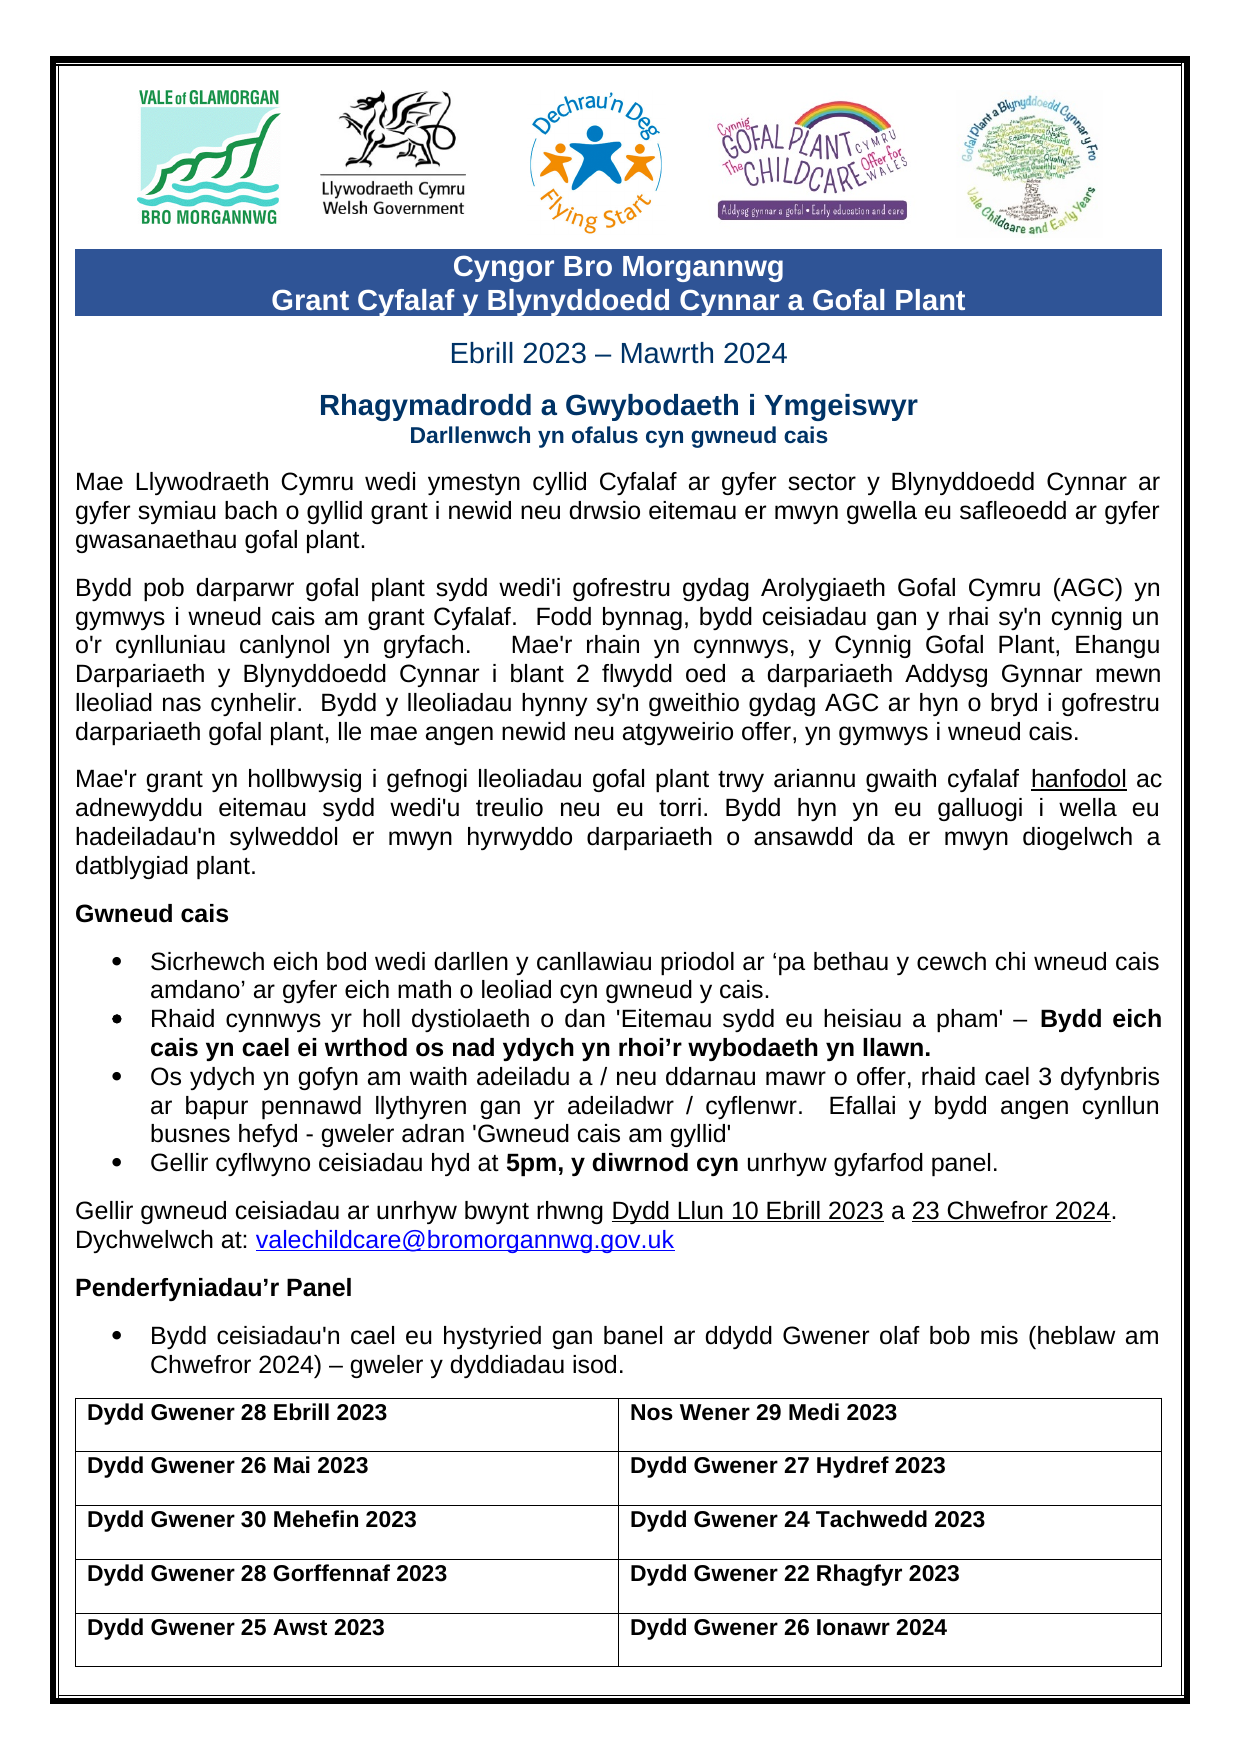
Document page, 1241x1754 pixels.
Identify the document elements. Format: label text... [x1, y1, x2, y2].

list Os ydych yn gofyn am waith adeiladu a / neu ddarnau mawr o offer, rhaid cael 3 dyfynbris ar bapur pennawd llythyren gan yr adeiladwr / cyflenwr. Efallai y bydd angen cynllun busnes hefyd - gweler adran 'Gwneud cais am gyllid' [112, 1062, 1162, 1148]
table_cell Dydd Gwener 27 Hydref 2023 [619, 1452, 1161, 1505]
list Gellir cyflwyno ceisiadau hyd at 5pm, y diwrnod cyn unrhyw gyfarfod panel. [112, 1148, 1162, 1177]
text Grant Cyfalaf y Blynyddoedd Cynnar a Gofal Plant [75, 283, 1162, 316]
text Bydd pob darparwr gofal plant sydd wedi'i gofrestru gydag Arolygiaeth Gofal Cymru (AGC) yn gymwys i wneud cais am grant Cyfalaf. Fodd bynnag, bydd ceisiadau gan y rhai sy'n cynnig un o'r cynlluniau canlynol yn gryfach. Mae'r rhain yn cynnwys, y Cynnig Gofal Plant, Ehangu Darpariaeth y Blynyddoedd Cynnar i blant 2 flwydd oed a darpariaeth Addysg Gynnar mewn lleoliad nas cynhelir. Bydd y lleoliadau hynny sy'n gweithio gydag AGC ar hyn o bryd i gofrestru darpariaeth gofal plant, lle mae angen newid neu atgyweirio offer, yn gymwys i wneud cais. [75, 573, 1162, 745]
picture [956, 90, 1104, 238]
picture [320, 90, 466, 214]
picture [707, 90, 917, 239]
table_cell Dydd Gwener 22 Rhagfyr 2023 [619, 1560, 1161, 1612]
text Gwneud cais [75, 899, 1162, 927]
table_header Nos Wener 29 Medi 2023 [619, 1399, 1161, 1451]
text Mae'r grant yn hollbwysig i gefnogi lleoliadau gofal plant trwy ariannu gwaith cyfalaf hanfodol ac adnewyddu eitemau sydd wedi'u treulio neu eu torri. Bydd hyn yn eu galluogi i wella eu hadeiladau'n sylweddol er mwyn hyrwyddo darpariaeth o ansawdd da er mwyn diogelwch a datblygiad plant. [75, 764, 1162, 879]
table_cell Dydd Gwener 30 Mehefin 2023 [76, 1506, 618, 1559]
text Cyngor Bro Morgannwg [75, 249, 1162, 283]
text Mae Llywodraeth Cymru wedi ymestyn cyllid Cyfalaf ar gyfer sector y Blynyddoedd Cynnar ar gyfer symiau bach o gyllid grant i newid neu drwsio eitemau er mwyn gwella eu safleoedd ar gyfer gwasanaethau gofal plant. [75, 467, 1162, 554]
list Rhaid cynnwys yr holl dystiolaeth o dan 'Eitemau sydd eu heisiau a pham' – Bydd eich cais yn cael ei wrthod os nad ydych yn rhoi’r wybodaeth yn llawn. [112, 1004, 1162, 1062]
text Penderfyniadau’r Panel [75, 1273, 1162, 1302]
table_header Dydd Gwener 28 Ebrill 2023 [76, 1399, 618, 1451]
picture [526, 90, 667, 235]
table_cell Dydd Gwener 28 Gorffennaf 2023 [76, 1560, 618, 1612]
table_cell Dydd Gwener 26 Mai 2023 [76, 1452, 618, 1505]
table_cell Dydd Gwener 24 Tachwedd 2023 [619, 1506, 1161, 1559]
text Dychwelwch at: valechildcare@bromorgannwg.gov.uk [75, 1225, 1162, 1254]
picture [137, 90, 281, 224]
table_cell Dydd Gwener 26 Ionawr 2024 [619, 1614, 1161, 1666]
subtitle Rhagymadrodd a Gwybodaeth i Ymgeiswyr [75, 388, 1162, 422]
subtitle Darllenwch yn ofalus cyn gwneud cais [75, 422, 1162, 448]
list Bydd ceisiadau'n cael eu hystyried gan banel ar ddydd Gwener olaf bob mis (heblaw am Chwefror 2024) – gweler y dyddiadau isod. [112, 1321, 1162, 1378]
text Gellir gwneud ceisiadau ar unrhyw bwynt rhwng Dydd Llun 10 Ebrill 2023 a 23 Chwefror 2024. [75, 1196, 1162, 1225]
table_cell Dydd Gwener 25 Awst 2023 [76, 1614, 618, 1666]
text Ebrill 2023 – Mawrth 2024 [75, 336, 1162, 369]
list Sicrhewch eich bod wedi darllen y canllawiau priodol ar ‘pa bethau y cewch chi wneud cais amdano’ ar gyfer eich math o leoliad cyn gwneud y cais. [112, 947, 1162, 1004]
